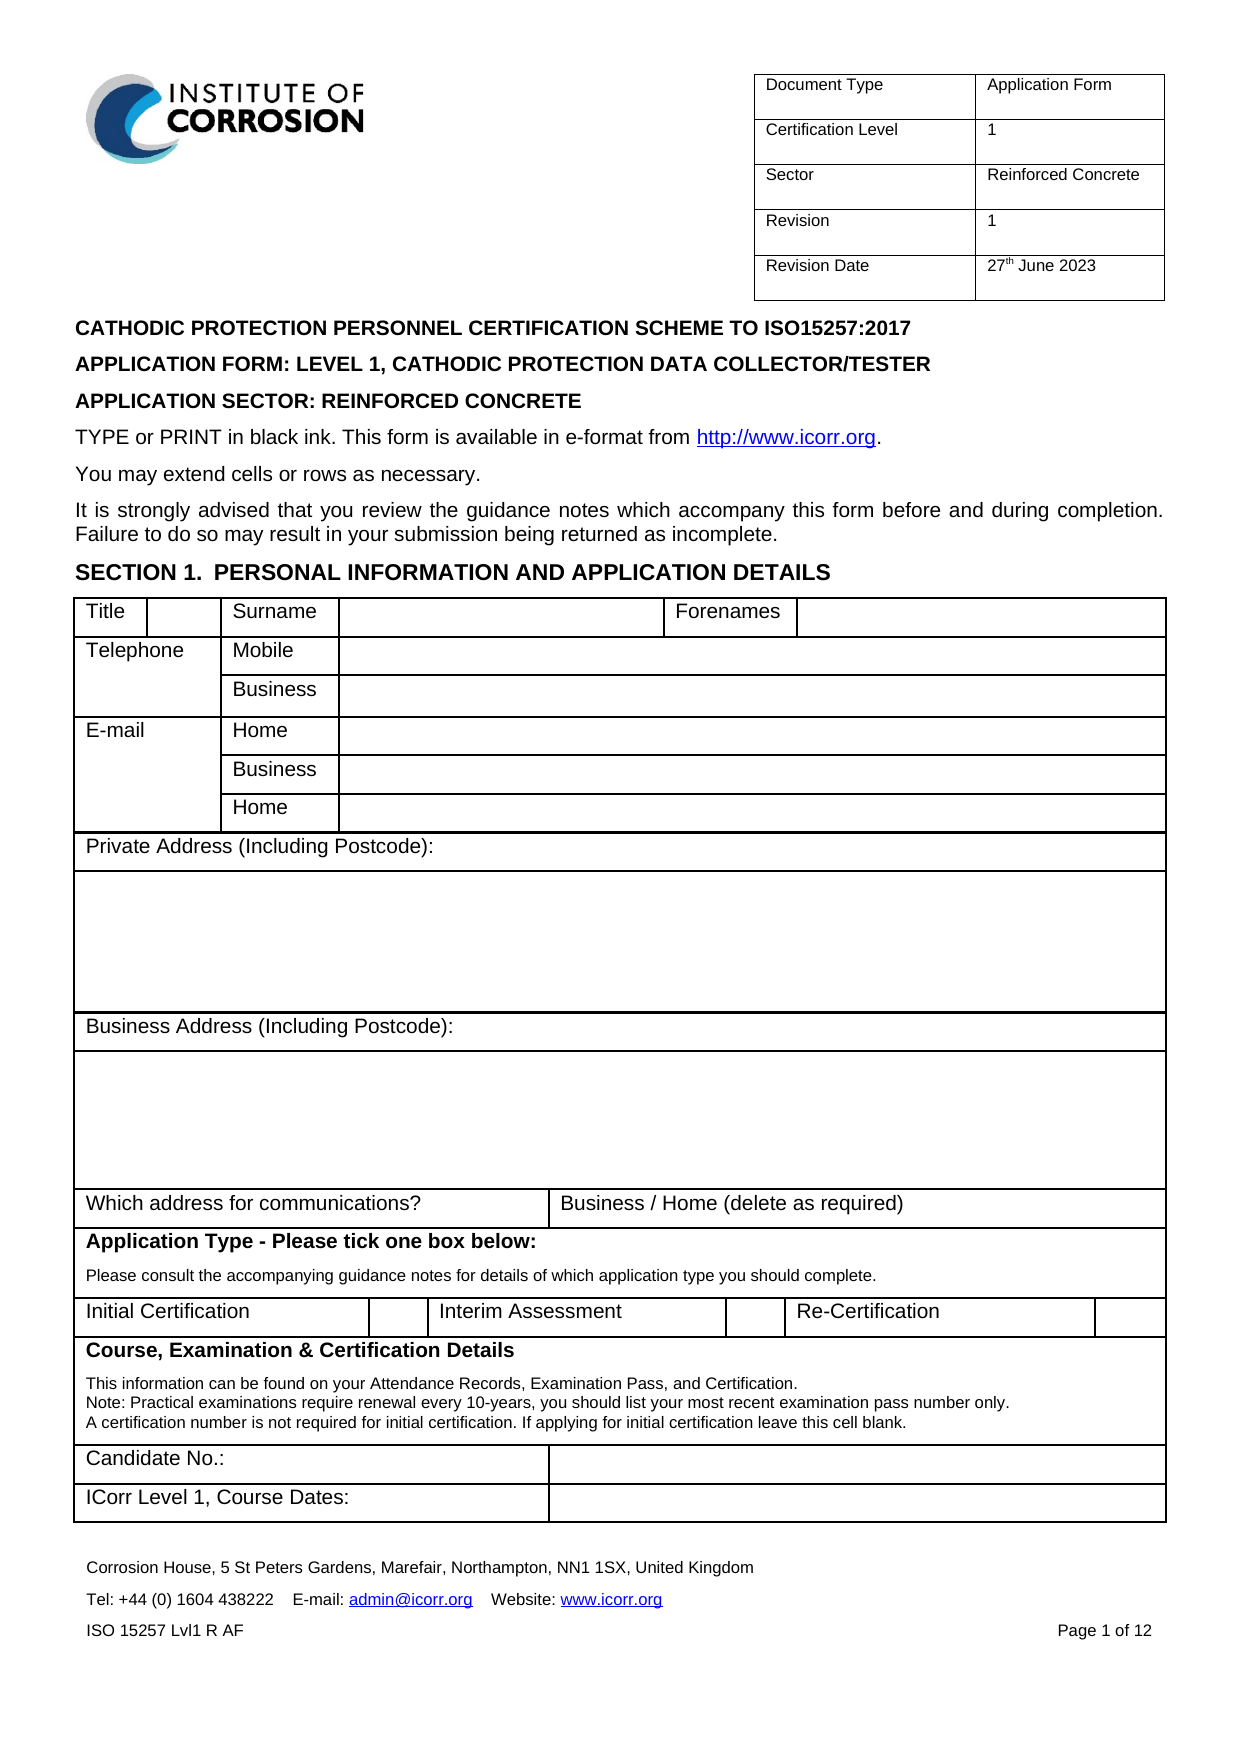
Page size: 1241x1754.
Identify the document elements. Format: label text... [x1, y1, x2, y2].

table_cell [370, 1299, 427, 1336]
table_cell Which address for communications? [75, 1190, 548, 1227]
table_cell [340, 756, 1165, 793]
table_cell Home [222, 795, 338, 831]
text You may extend cells or rows as necessary. [75, 462, 1165, 486]
picture [86, 74, 364, 164]
table_cell Initial Certification [75, 1299, 368, 1336]
table_header [798, 599, 1165, 636]
table_cell Course, Examination & Certification Details This information can be found on your Attendance Records, Examination Pass, and Certification. Note: Practical examinations require renewal every 10-years, you should list your most recent examination pass number only. A certification number is not required for initial certification. If applying for initial certification leave this cell blank. [75, 1338, 1165, 1444]
table_cell Business [222, 756, 338, 793]
table_cell Telephone [75, 638, 220, 716]
table_header [340, 599, 663, 636]
table_cell [75, 1052, 1165, 1188]
table_cell ICorr Level 1, Course Dates: [75, 1485, 548, 1521]
table_cell [340, 795, 1165, 831]
title APPLICATION FORM: LEVEL 1, CATHODIC PROTECTION DATA COLLECTOR/TESTER [75, 352, 1165, 376]
table_cell [340, 638, 1165, 674]
subtitle PERSONAL INFORMATION AND APPLICATION DETAILS [75, 558, 1165, 585]
text TYPE or PRINT in black ink. This form is available in e-format from http://www.icorr.org. [75, 425, 1165, 449]
table_cell Business [222, 676, 338, 716]
text It is strongly advised that you review the guidance notes which accompany this form before and during completion. Failure to do so may result in your submission being returned as incomplete. [75, 498, 1165, 546]
table_cell E-mail [75, 718, 220, 831]
table_cell Business / Home (delete as required) [550, 1190, 1165, 1227]
table_cell [340, 718, 1165, 754]
table_cell [75, 872, 1165, 1011]
table_cell [550, 1446, 1165, 1483]
table_header Surname [222, 599, 338, 636]
table_cell [1096, 1299, 1165, 1336]
table_cell Mobile [222, 638, 338, 674]
table_cell Candidate No.: [75, 1446, 548, 1483]
table_cell Home [222, 718, 338, 754]
table_cell Interim Assessment [429, 1299, 725, 1336]
table_cell [727, 1299, 784, 1336]
table_cell Business Address (Including Postcode): [75, 1014, 1165, 1050]
title CATHODIC PROTECTION PERSONNEL CERTIFICATION SCHEME TO ISO15257:2017 [75, 316, 1165, 340]
table_header Title [75, 599, 146, 636]
table_cell Application Type - Please tick one box below: Please consult the accompanying guidance notes for details of which application type you should complete. [75, 1229, 1165, 1297]
table_cell [550, 1485, 1165, 1521]
table_cell Re-Certification [786, 1299, 1094, 1336]
table_cell [340, 676, 1165, 716]
title APPLICATION SECTOR: REINFORCED CONCRETE [75, 389, 1165, 413]
table_header Forenames [665, 599, 796, 636]
table_header [148, 599, 220, 636]
table_cell Private Address (Including Postcode): [75, 834, 1165, 870]
